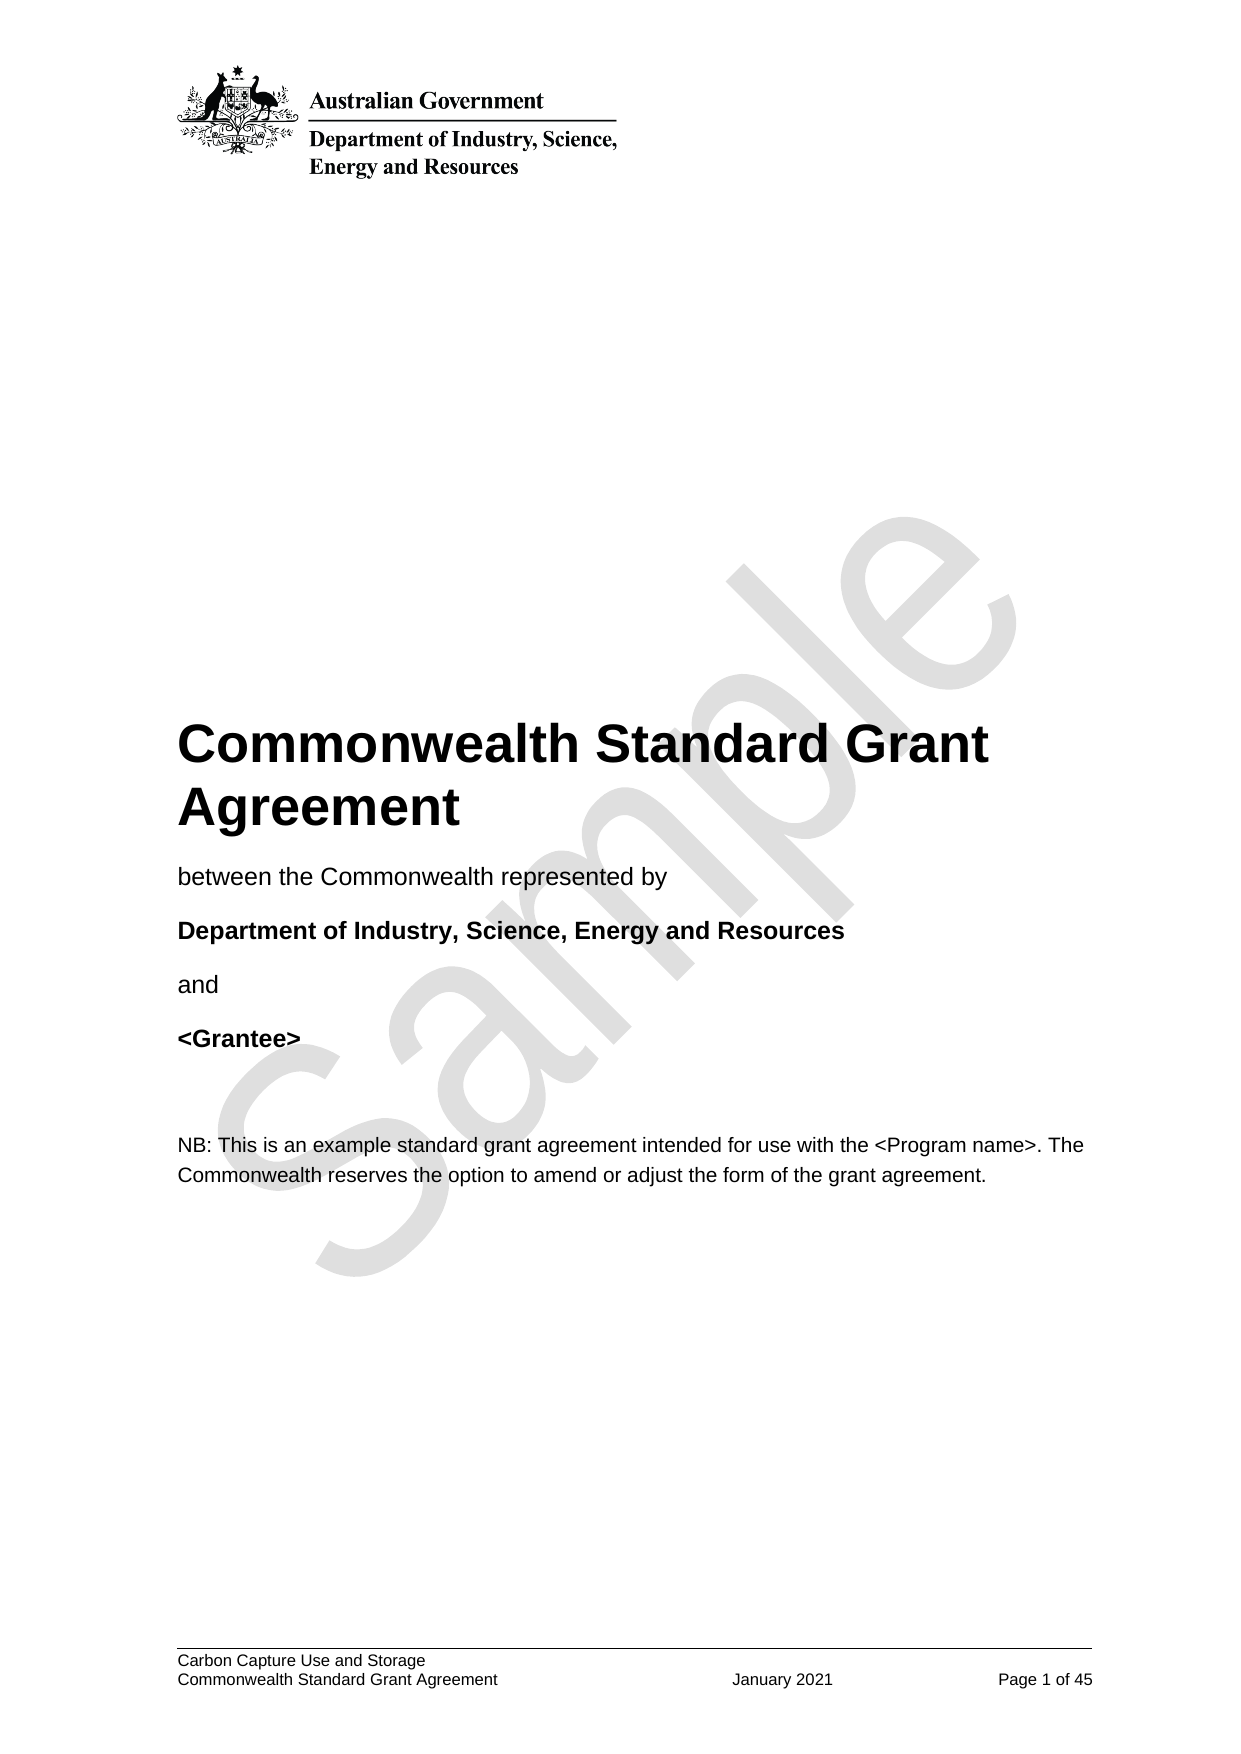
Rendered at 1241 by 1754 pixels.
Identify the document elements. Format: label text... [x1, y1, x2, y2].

subtitle Commonwealth Standard Grant Agreement [177, 712, 1092, 836]
text NB: This is an example standard grant agreement intended for use with the <Program name>. The Commonwealth reserves the option to amend or adjust the form of the grant agreement. [177, 1128, 1092, 1186]
picture [177, 65, 617, 179]
text between the Commonwealth represented by [177, 861, 1092, 891]
text <Grantee> [177, 1024, 1092, 1053]
text Department of Industry, Science, Energy and Resources [177, 916, 1092, 945]
text and [177, 970, 1092, 999]
